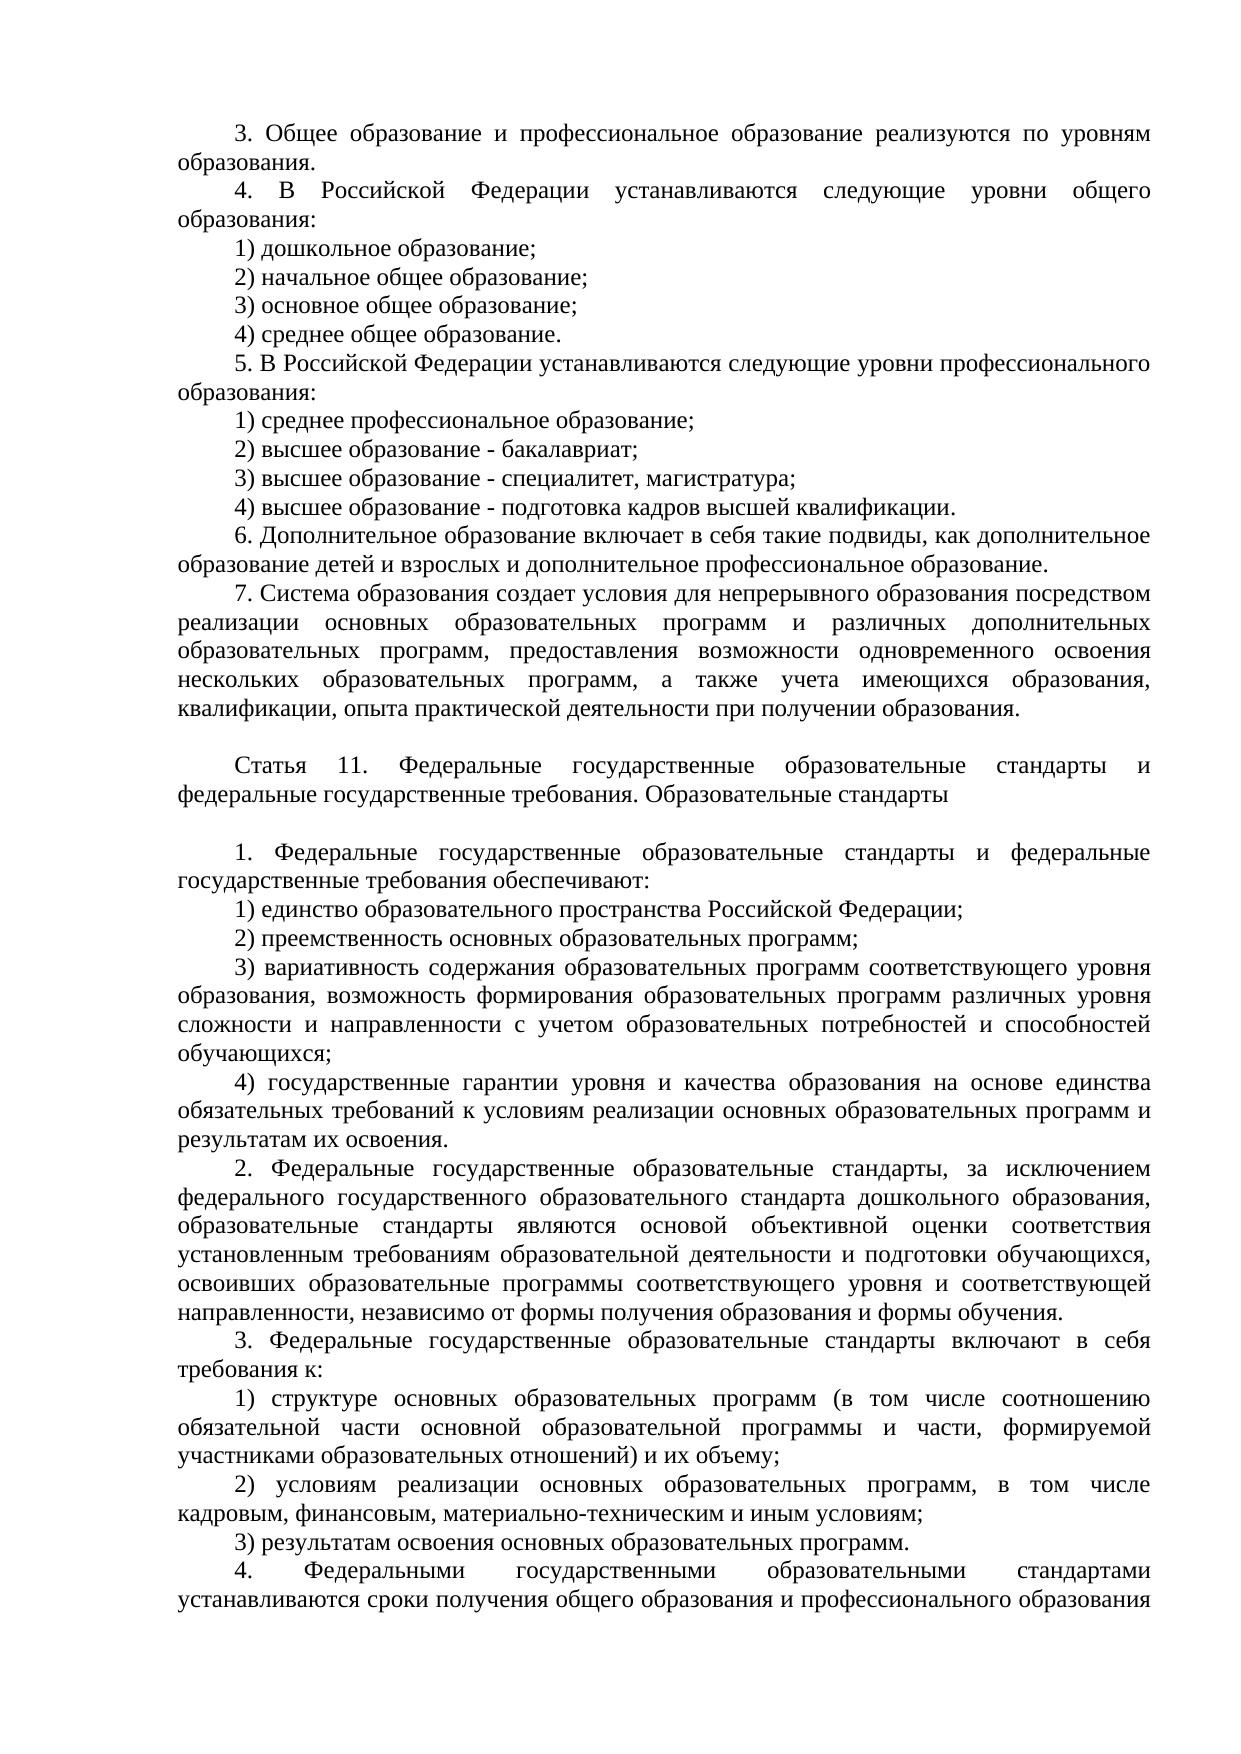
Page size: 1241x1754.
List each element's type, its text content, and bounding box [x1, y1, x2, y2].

text 1) среднее профессиональное образование; [177, 406, 1152, 434]
text 1) структуре основных образовательных программ (в том числе соотношению обязательной части основной образовательной программы и части, формируемой участниками образовательных отношений) и их объему; [177, 1383, 1152, 1469]
text 3) высшее образование - специалитет, магистратура; [177, 463, 1152, 492]
text 5. В Российской Федерации устанавливаются следующие уровни профессионального образования: [177, 348, 1152, 406]
text 6. Дополнительное образование включает в себя такие подвиды, как дополнительное образование детей и взрослых и дополнительное профессиональное образование. [177, 521, 1152, 578]
text 3. Федеральные государственные образовательные стандарты включают в себя требования к: [177, 1326, 1152, 1383]
text 3. Общее образование и профессиональное образование реализуются по уровням образования. [177, 118, 1152, 176]
text 4) государственные гарантии уровня и качества образования на основе единства обязательных требований к условиям реализации основных образовательных программ и результатам их освоения. [177, 1067, 1152, 1153]
text 2) условиям реализации основных образовательных программ, в том числе кадровым, финансовым, материально-техническим и иным условиям; [177, 1469, 1152, 1527]
text 1) дошкольное образование; [177, 233, 1152, 262]
text 4. В Российской Федерации устанавливаются следующие уровни общего образования: [177, 176, 1152, 233]
text 4) высшее образование - подготовка кадров высшей квалификации. [177, 492, 1152, 521]
text Статья 11. Федеральные государственные образовательные стандарты и федеральные государственные требования. Образовательные стандарты [177, 751, 1152, 808]
text 3) результатам освоения основных образовательных программ. [177, 1527, 1152, 1556]
text 3) вариативность содержания образовательных программ соответствующего уровня образования, возможность формирования образовательных программ различных уровня сложности и направленности с учетом образовательных потребностей и способностей обучающихся; [177, 952, 1152, 1067]
text 2) высшее образование - бакалавриат; [177, 434, 1152, 463]
text 4) среднее общее образование. [177, 319, 1152, 348]
text 1. Федеральные государственные образовательные стандарты и федеральные государственные требования обеспечивают: [177, 837, 1152, 894]
text 2. Федеральные государственные образовательные стандарты, за исключением федерального государственного образовательного стандарта дошкольного образования, образовательные стандарты являются основой объективной оценки соответствия установленным требованиям образовательной деятельности и подготовки обучающихся, освоивших образовательные программы соответствующего уровня и соответствующей направленности, независимо от формы получения образования и формы обучения. [177, 1153, 1152, 1326]
text 2) начальное общее образование; [177, 262, 1152, 291]
text 2) преемственность основных образовательных программ; [177, 923, 1152, 952]
text 7. Система образования создает условия для непрерывного образования посредством реализации основных образовательных программ и различных дополнительных образовательных программ, предоставления возможности одновременного освоения нескольких образовательных программ, а также учета имеющихся образования, квалификации, опыта практической деятельности при получении образования. [177, 578, 1152, 722]
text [177, 1556, 1152, 1613]
text 3) основное общее образование; [177, 291, 1152, 319]
text 1) единство образовательного пространства Российской Федерации; [177, 894, 1152, 923]
